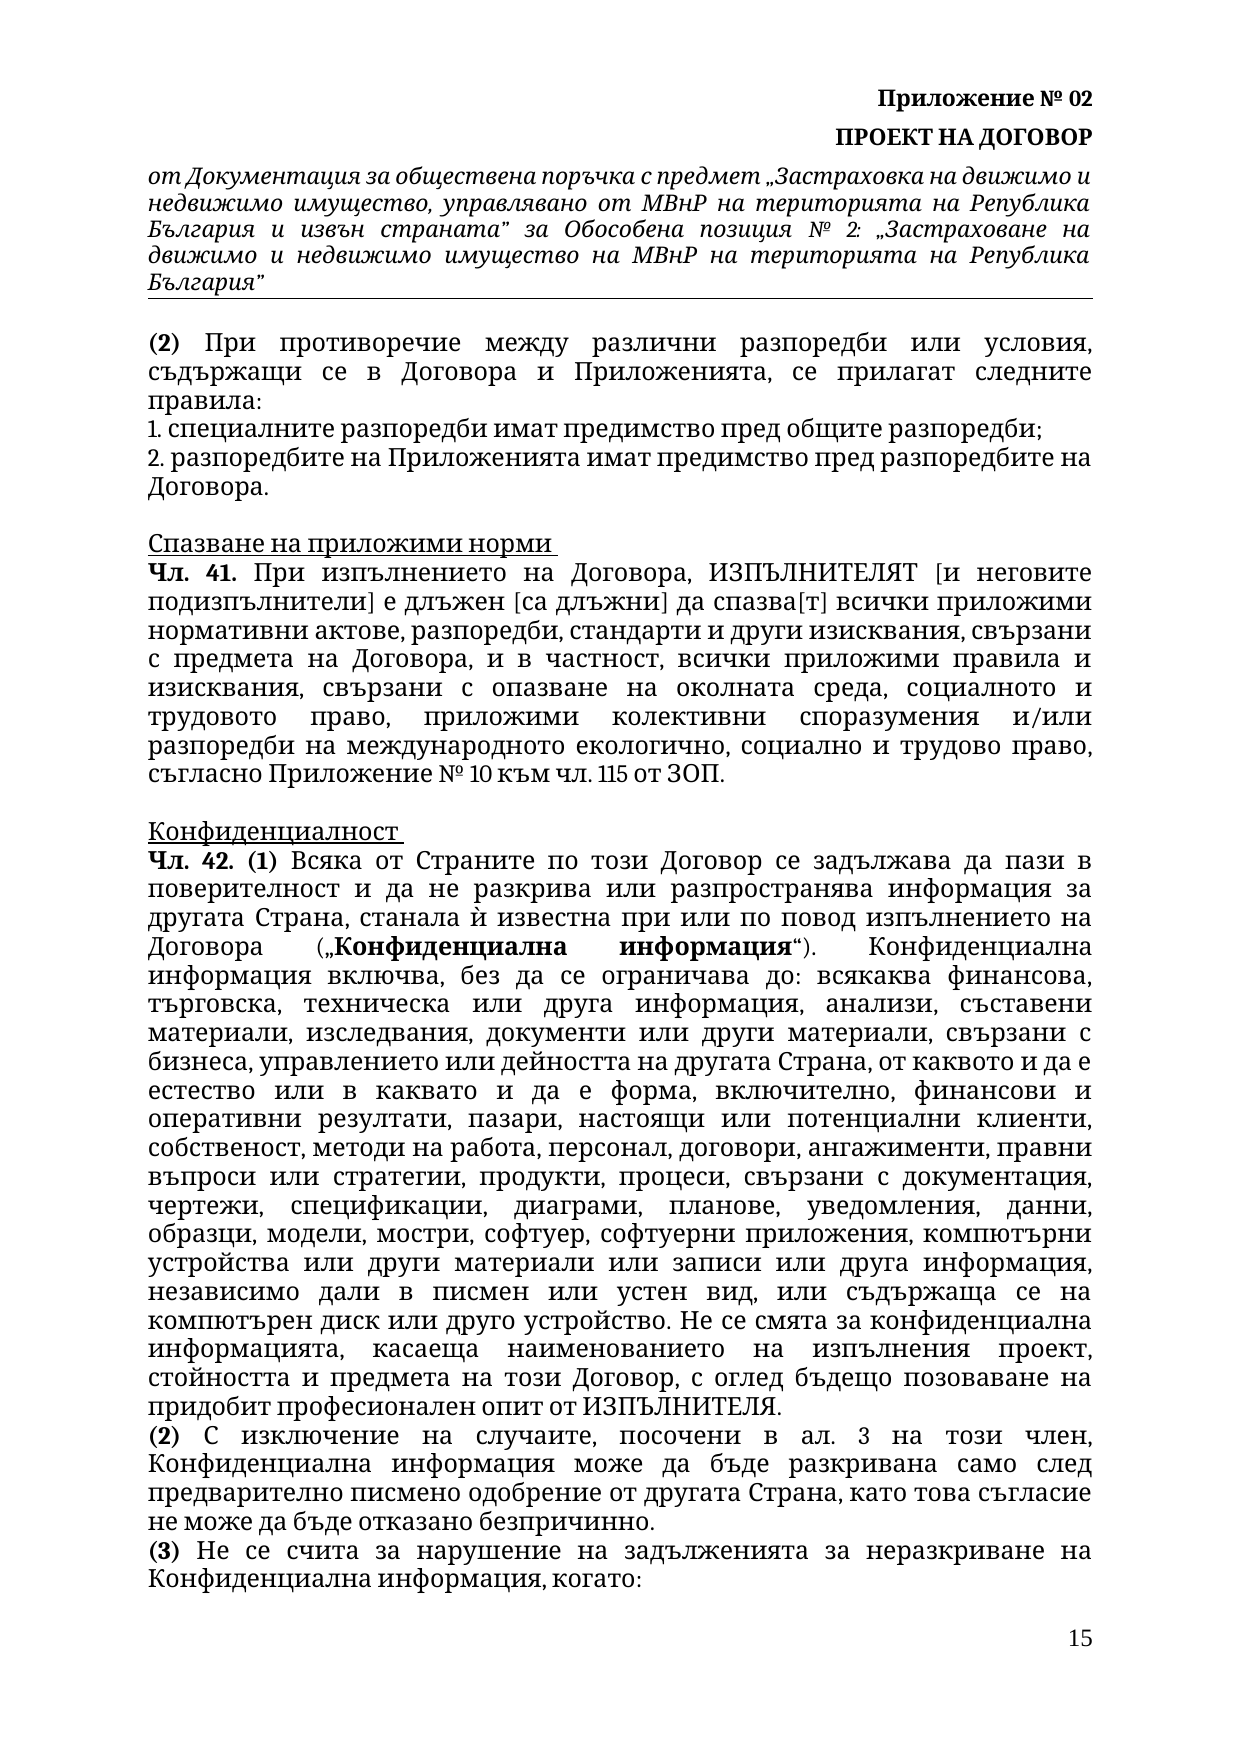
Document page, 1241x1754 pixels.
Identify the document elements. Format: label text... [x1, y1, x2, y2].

text Чл. 41. При изпълнението на Договора, ИЗПЪЛНИТЕЛЯТ [и неговите подизпълнители] е длъжен [са длъжни] да спазва[т] всички приложими нормативни актове, разпоредби, стандарти и други изисквания, свързани с предмета на Договора, и в частност, всички приложими правила и изисквания, свързани с опазване на околната среда, социалното и трудовото право, приложими колективни споразумения и/или разпоредби на международното екологично, социално и трудово право, съгласно Приложение № 10 към чл. 115 от ЗОП. [148, 559, 1093, 789]
text (2) С изключение на случаите, посочени в ал. 3 на този член, Конфиденциална информация може да бъде разкривана само след предварително писмено одобрение от другата Страна, като това съгласие не може да бъде отказано безпричинно. [148, 1422, 1093, 1537]
text Чл. 42. (1) Всяка от Страните по този Договор се задължава да пази в поверителност и да не разкрива или разпространява информация за другата Страна, станала ѝ известна при или по повод изпълнението на Договора („Конфиденциална информация“). Конфиденциална информация включва, без да се ограничава до: всякаква финансова, търговска, техническа или друга информация, анализи, съставени материали, изследвания, документи или други материали, свързани с бизнеса, управлението или дейността на другата Страна, от каквото и да е естество или в каквато и да е форма, включително, финансови и оперативни резултати, пазари, настоящи или потенциални клиенти, собственост, методи на работа, персонал, договори, ангажименти, правни въпроси или стратегии, продукти, процеси, свързани с документация, чертежи, спецификации, диаграми, планове, уведомления, данни, образци, модели, мостри, софтуер, софтуерни приложения, компютърни устройства или други материали или записи или друга информация, независимо дали в писмен или устен вид, или съдържаща се на компютърен диск или друго устройство. Не се смята за конфиденциална информацията, касаеща наименованието на изпълнения проект, стойността и предмета на този Договор, с оглед бъдещо позоваване на придобит професионален опит от ИЗПЪЛНИТЕЛЯ. [148, 847, 1093, 1422]
text Спазване на приложими норми [148, 530, 1093, 559]
text (3) Не се счита за нарушение на задълженията за неразкриване на Конфиденциална информация, когато: [148, 1537, 1093, 1594]
text (2) При противоречие между различни разпоредби или условия, съдържащи се в Договора и Приложенията, се прилагат следните правила: [148, 329, 1093, 415]
text 1. специалните разпоредби имат предимство пред общите разпоредби; [148, 415, 1093, 444]
text Конфиденциалност [148, 818, 1093, 847]
text 2. разпоредбите на Приложенията имат предимство пред разпоредбите на Договора. [148, 444, 1093, 502]
